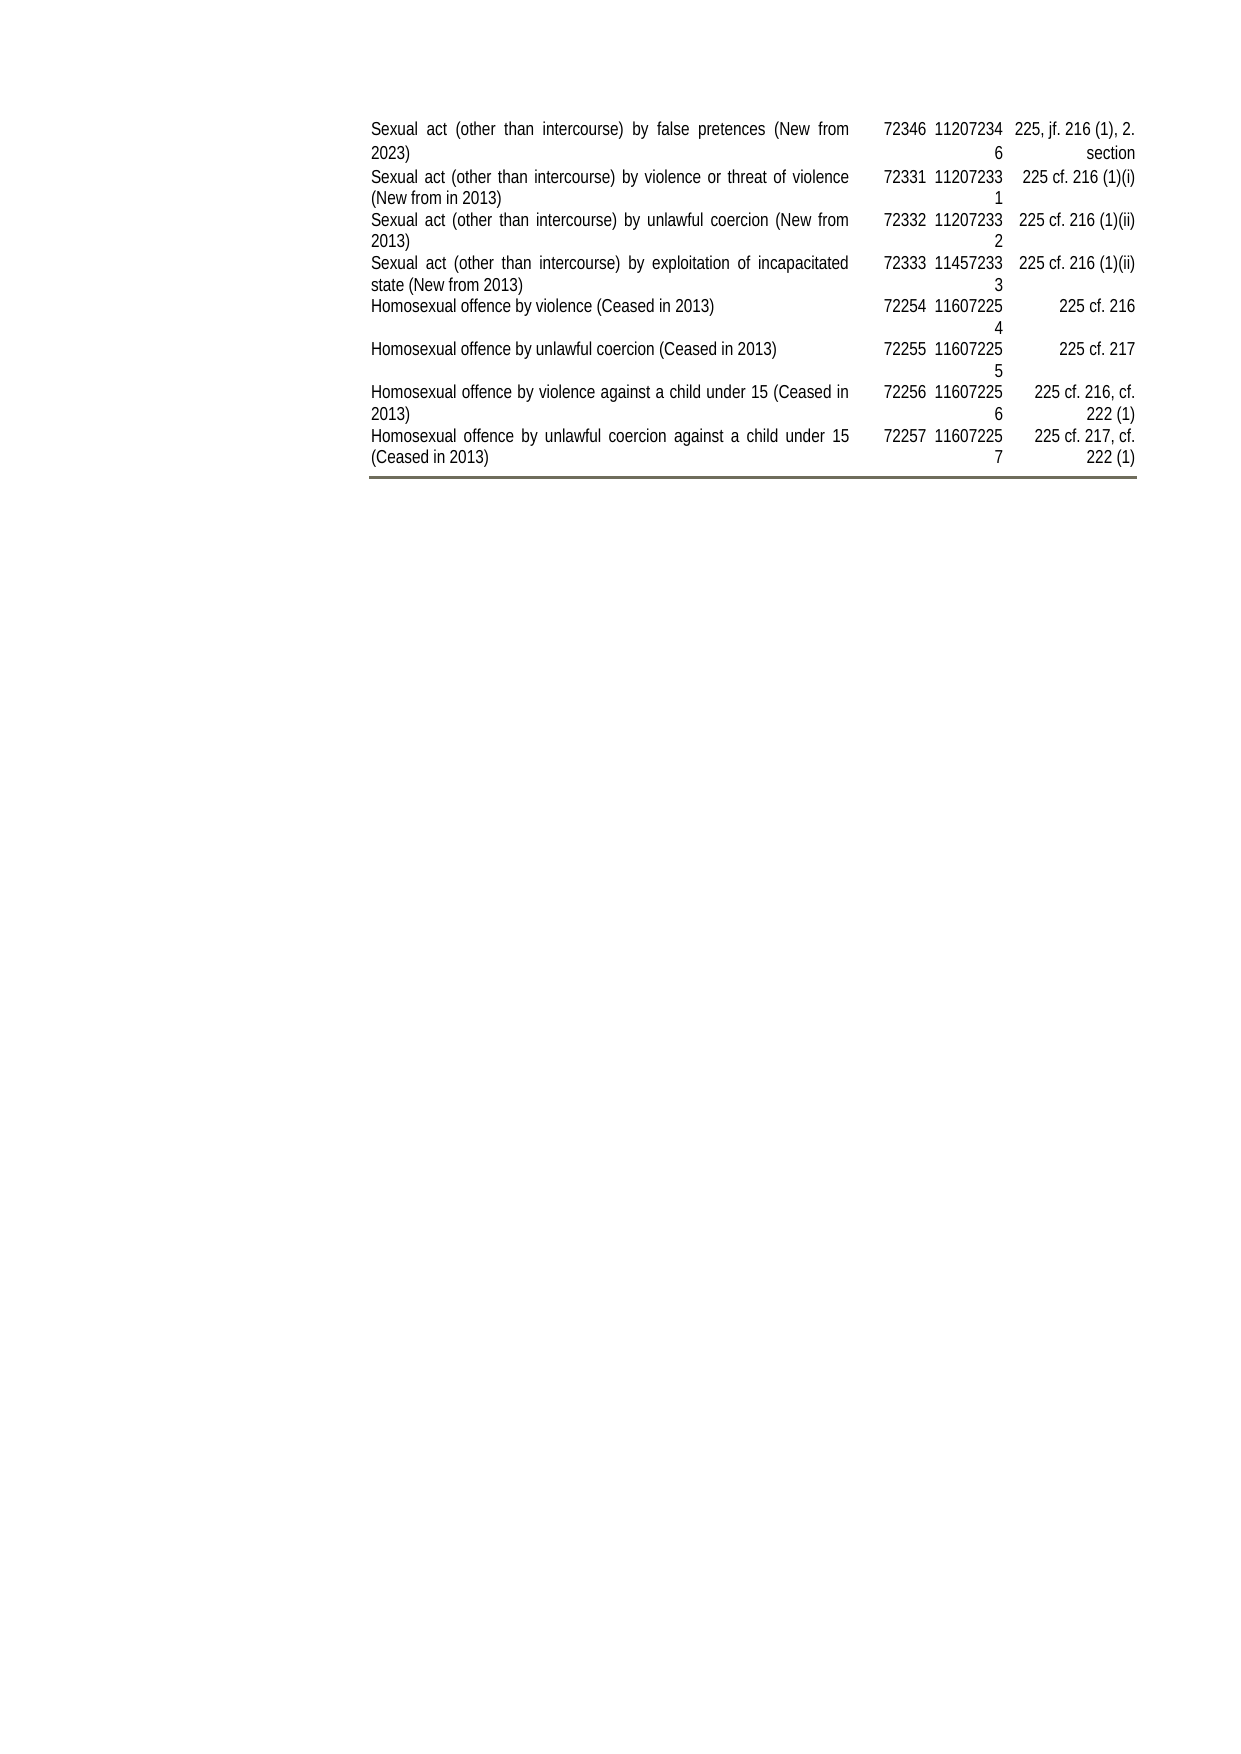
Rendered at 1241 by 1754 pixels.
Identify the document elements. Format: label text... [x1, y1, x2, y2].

table_cell 225 cf. 216 (1)(ii) [1005, 252, 1137, 295]
table_cell 225 cf. 217 [1005, 338, 1137, 381]
table_cell 225 cf. 216, cf. 222 (1) [1005, 381, 1137, 424]
table_cell 114572333 [928, 252, 1004, 295]
table_cell Sexual act (other than intercourse) by false pretences (New from 2023) [369, 118, 851, 166]
table_cell 225 cf. 216 (1)(i) [1005, 166, 1137, 209]
table_cell Homosexual offence by unlawful coercion against a child under 15 (Ceased in 2013) [369, 425, 851, 476]
table_cell 116072255 [928, 338, 1004, 381]
table_cell 112072332 [928, 209, 1004, 252]
table_cell 225 cf. 216 [1005, 295, 1137, 338]
table_cell 72332 [851, 209, 928, 252]
table_cell Homosexual offence by violence (Ceased in 2013) [369, 295, 851, 338]
table_cell 72331 [851, 166, 928, 209]
table_cell 72256 [851, 381, 928, 424]
table_cell 112072331 [928, 166, 1004, 209]
table_cell 72254 [851, 295, 928, 338]
table_cell 112072346 [928, 118, 1004, 166]
table_cell 116072254 [928, 295, 1004, 338]
table_cell 116072256 [928, 381, 1004, 424]
table_cell 225 cf. 217, cf. 222 (1) [1005, 425, 1137, 476]
table_cell 72346 [851, 118, 928, 166]
table_cell 72257 [851, 425, 928, 476]
table_cell Sexual act (other than intercourse) by violence or threat of violence (New from in 2013) [369, 166, 851, 209]
table_cell 225, jf. 216 (1), 2. section [1005, 118, 1137, 166]
table_cell 116072257 [928, 425, 1004, 476]
table_cell Homosexual offence by unlawful coercion (Ceased in 2013) [369, 338, 851, 381]
table_cell Sexual act (other than intercourse) by unlawful coercion (New from 2013) [369, 209, 851, 252]
table_cell 72255 [851, 338, 928, 381]
table_cell 72333 [851, 252, 928, 295]
table_cell Sexual act (other than intercourse) by exploitation of incapacitated state (New from 2013) [369, 252, 851, 295]
table_cell Homosexual offence by violence against a child under 15 (Ceased in 2013) [369, 381, 851, 424]
table_cell 225 cf. 216 (1)(ii) [1005, 209, 1137, 252]
